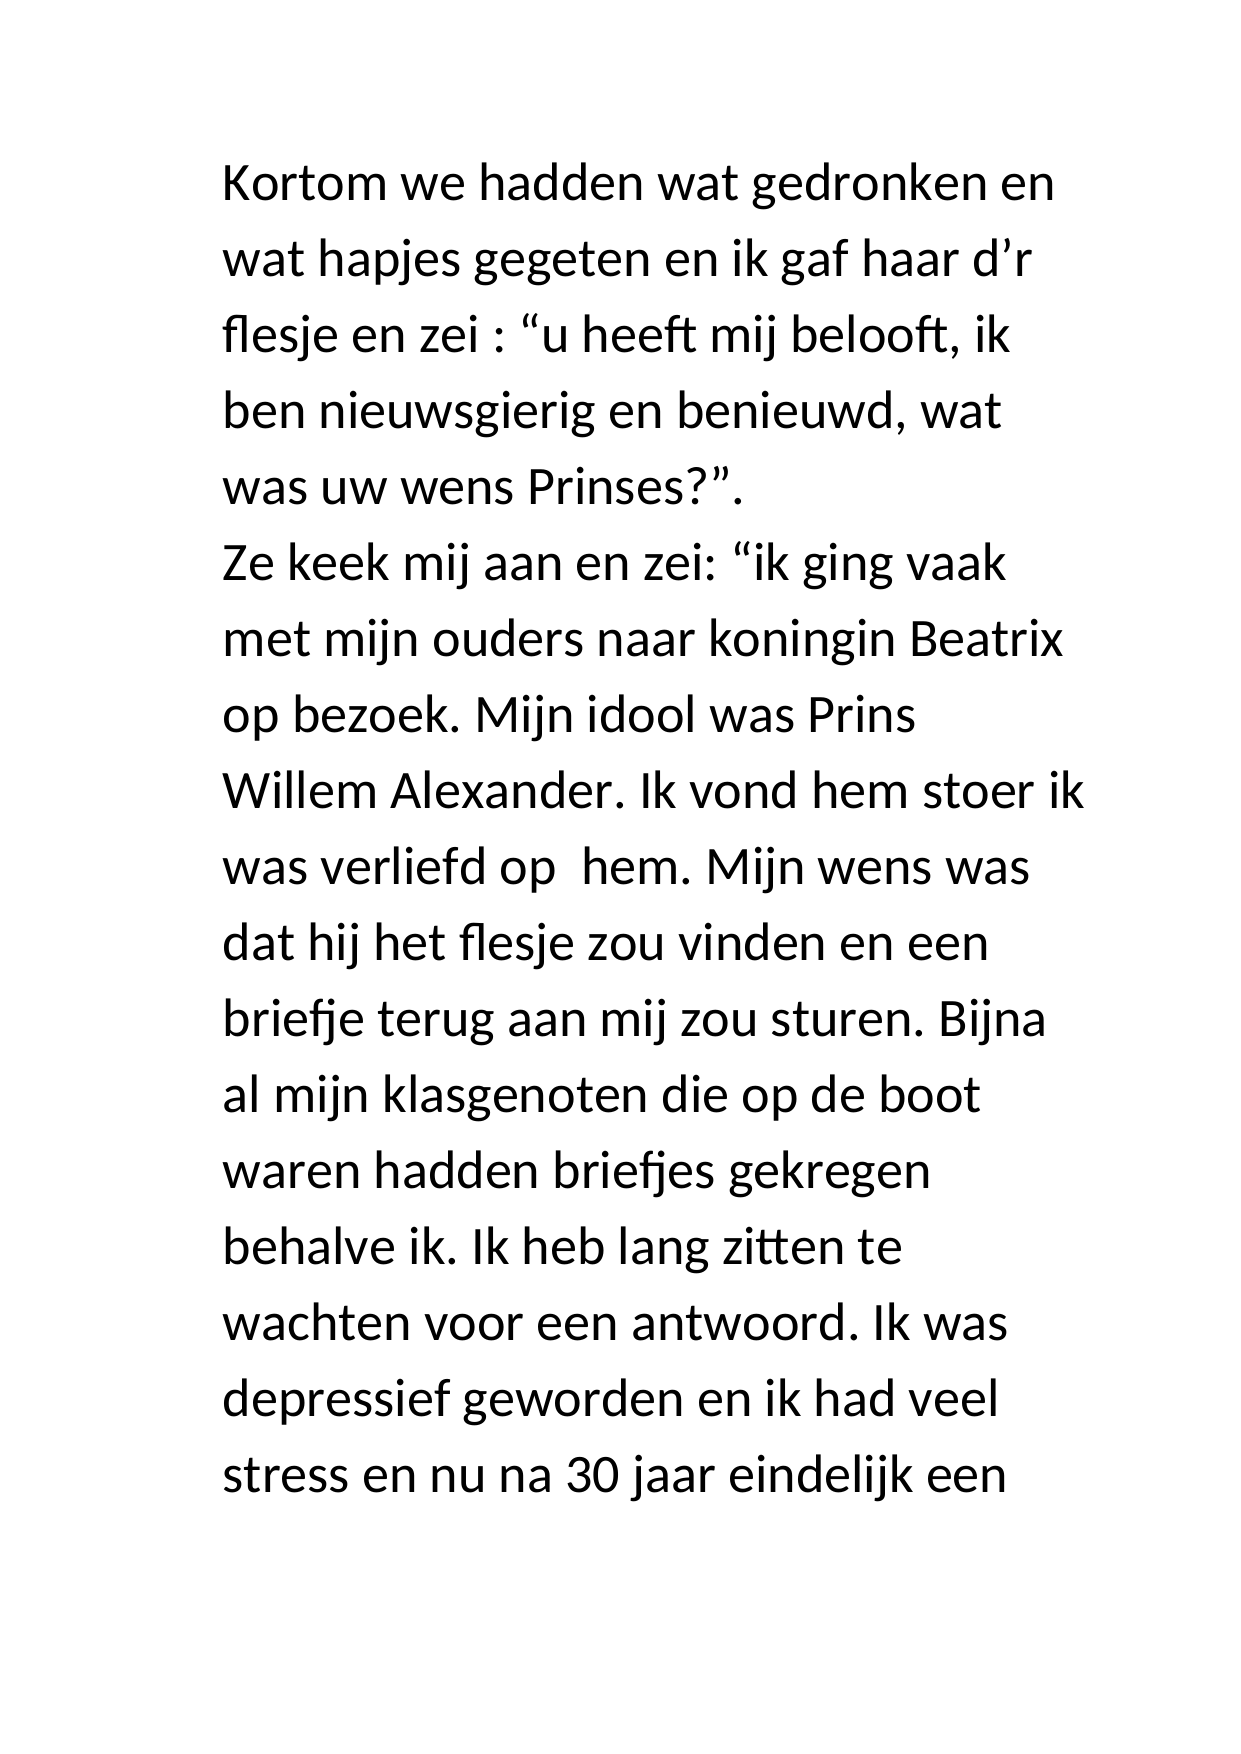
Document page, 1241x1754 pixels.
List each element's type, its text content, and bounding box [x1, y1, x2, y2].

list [223, 528, 1093, 1506]
list Kortom we hadden wat gedronken en wat hapjes gegeten en ik gaf haar d’r flesje en zei : “u heeft mij belooft, ik ben nieuwsgierig en benieuwd, wat was uw wens Prinses?”. [223, 148, 1093, 518]
